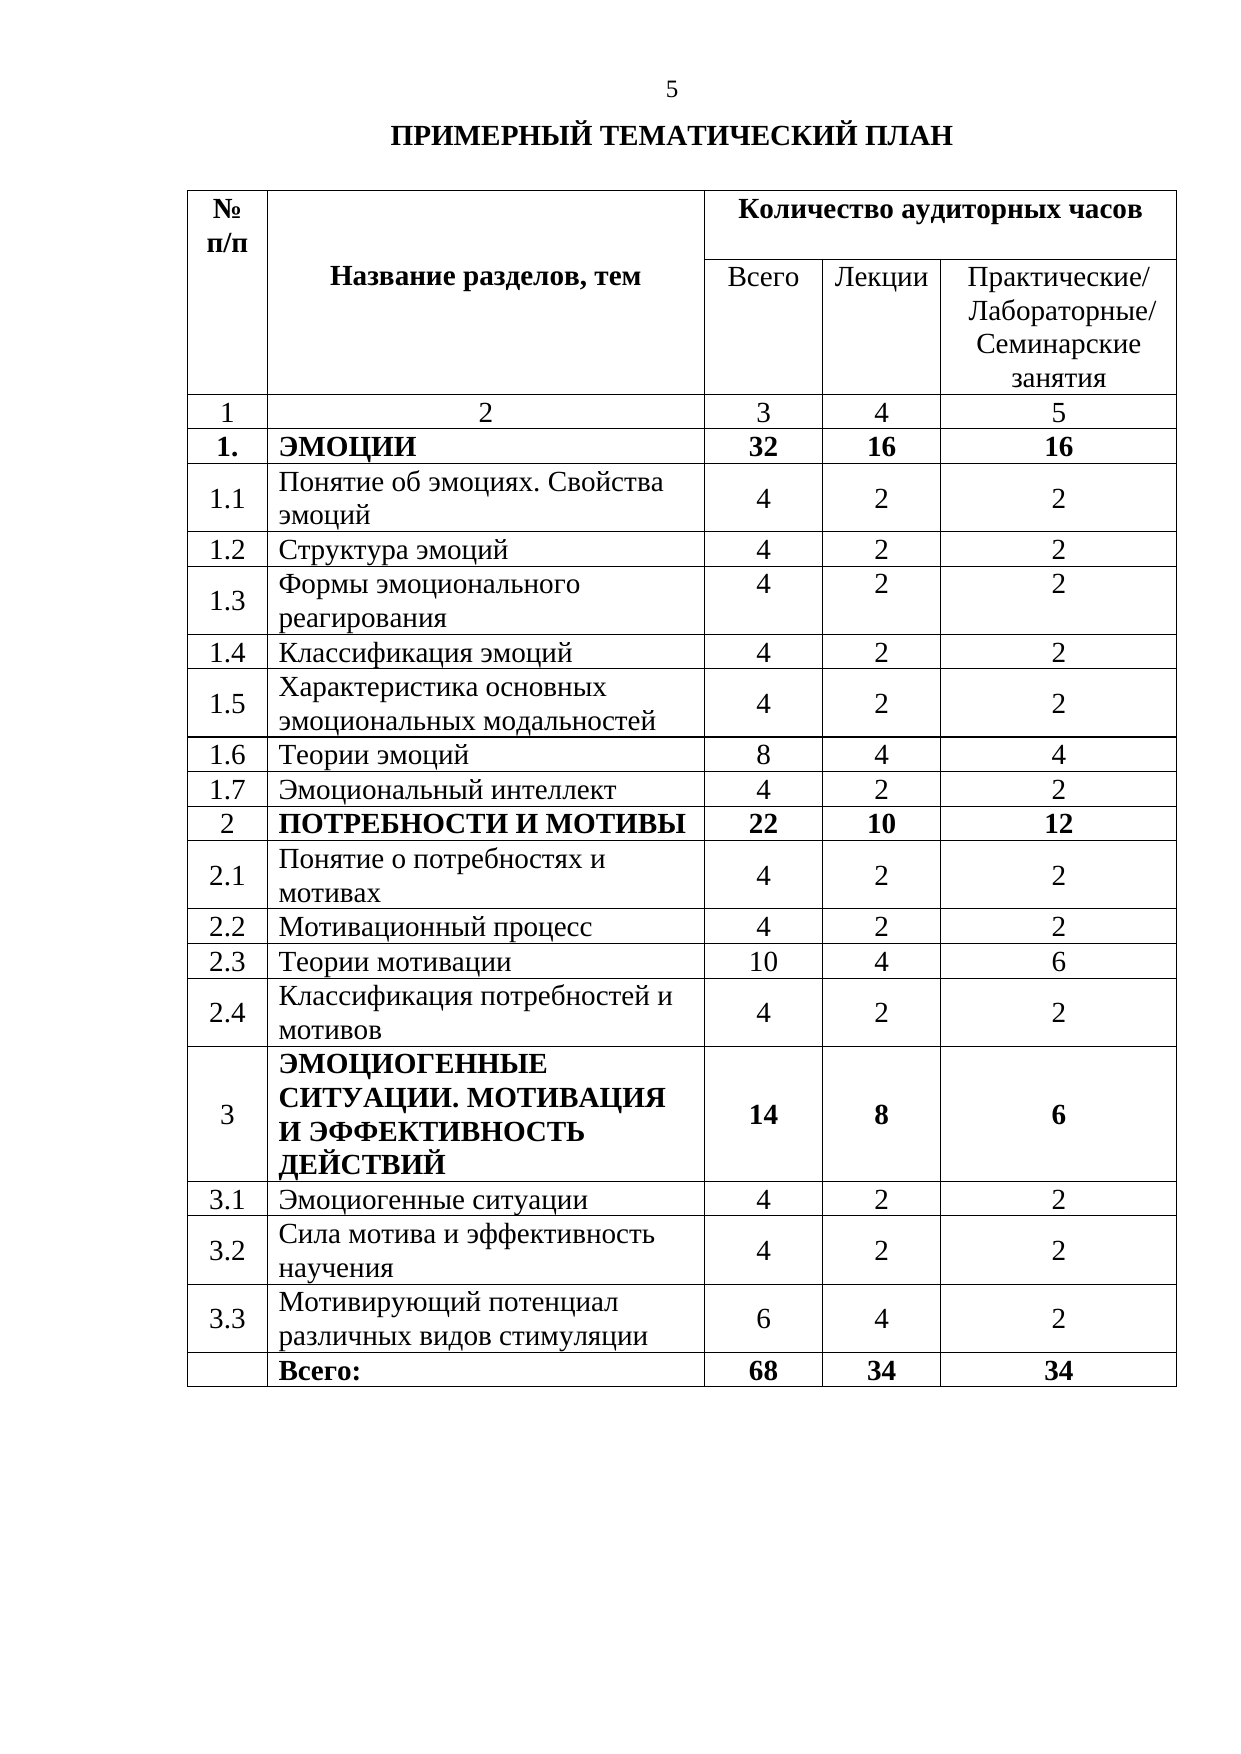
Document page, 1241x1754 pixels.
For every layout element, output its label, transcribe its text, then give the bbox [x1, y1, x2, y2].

table_cell 2 [188, 807, 267, 840]
table_cell Всего: [268, 1353, 704, 1386]
table_cell 1.1 [188, 464, 267, 531]
table_cell Мотивационный процесс [268, 909, 704, 943]
table_cell 4 [705, 1182, 822, 1215]
table_cell ПОТРЕБНОСТИ И МОТИВЫ [268, 807, 704, 840]
table_cell 4 [705, 669, 822, 736]
table_cell Эмоциогенные ситуации [268, 1182, 704, 1215]
table_cell 4 [705, 635, 822, 668]
table_cell Понятие о потребностях и мотивах [268, 841, 704, 908]
table_cell 4 [823, 395, 940, 428]
table_cell ЭМОЦИОГЕННЫЕ СИТУАЦИИ. МОТИВАЦИЯ И ЭФФЕКТИВНОСТЬ ДЕЙСТВИЙ [268, 1047, 704, 1181]
table_cell 16 [823, 429, 940, 463]
table_cell 2 [941, 1182, 1176, 1215]
table_cell 10 [823, 807, 940, 840]
table_cell 2 [823, 979, 940, 1046]
table_cell 3.2 [188, 1216, 267, 1283]
table_cell 2 [823, 909, 940, 943]
table_cell 3.3 [188, 1285, 267, 1352]
table_cell Мотивирующий потенциал различных видов стимуляции [268, 1285, 704, 1352]
table_cell 2 [823, 772, 940, 806]
table_cell 2.4 [188, 979, 267, 1046]
table_cell 4 [705, 464, 822, 531]
table_header Название разделов, тем [268, 191, 704, 394]
table_cell 2.1 [188, 841, 267, 908]
table_cell 4 [941, 738, 1176, 771]
table_cell 6 [705, 1285, 822, 1352]
table_cell 2 [823, 841, 940, 908]
table_cell 2 [941, 532, 1176, 566]
table_cell 6 [941, 944, 1176, 977]
table_cell 3 [188, 1047, 267, 1181]
table_cell 1.7 [188, 772, 267, 806]
table_cell 4 [705, 567, 822, 634]
table_cell 1.6 [188, 738, 267, 771]
table_cell 2 [941, 1216, 1176, 1283]
table_cell Понятие об эмоциях. Свойства эмоций [268, 464, 704, 531]
table_cell 2 [941, 979, 1176, 1046]
table_cell 2 [941, 635, 1176, 668]
table_cell 4 [705, 909, 822, 943]
table_header Количество аудиторных часов [705, 191, 1176, 258]
table_cell Теории мотивации [268, 944, 704, 977]
table_cell 14 [705, 1047, 822, 1181]
table_cell 4 [705, 841, 822, 908]
table_cell 5 [941, 395, 1176, 428]
table_cell 2 [823, 1216, 940, 1283]
table_cell 4 [823, 738, 940, 771]
table_cell Сила мотива и эффективность научения [268, 1216, 704, 1283]
table_cell 1.2 [188, 532, 267, 566]
table_cell 4 [823, 1285, 940, 1352]
table_cell 2 [941, 909, 1176, 943]
table_cell 4 [705, 532, 822, 566]
table_cell Практические/ Лабораторные/ Семинарские занятия [941, 260, 1176, 394]
table_cell Классификация эмоций [268, 635, 704, 668]
text ПРИМЕРНЫЙ ТЕМАТИЧЕСКИЙ ПЛАН [177, 118, 1167, 152]
table_cell 2.2 [188, 909, 267, 943]
table_cell 2 [823, 567, 940, 634]
table_cell Эмоциональный интеллект [268, 772, 704, 806]
table_cell 2.3 [188, 944, 267, 977]
table_cell 12 [941, 807, 1176, 840]
table_cell 1.4 [188, 635, 267, 668]
table_cell 2 [941, 772, 1176, 806]
table_cell 10 [705, 944, 822, 977]
table_cell 32 [705, 429, 822, 463]
table_cell 68 [705, 1353, 822, 1386]
table_cell 4 [705, 1216, 822, 1283]
table_cell Теории эмоций [268, 738, 704, 771]
table_cell 8 [705, 738, 822, 771]
table_cell 2 [823, 1182, 940, 1215]
table_cell Лекции [823, 260, 940, 394]
table_cell 16 [941, 429, 1176, 463]
table_cell 22 [705, 807, 822, 840]
table_cell 1.5 [188, 669, 267, 736]
table_cell 2 [823, 532, 940, 566]
table_cell 4 [705, 979, 822, 1046]
table_cell 2 [823, 635, 940, 668]
table_cell 8 [823, 1047, 940, 1181]
table_cell 2 [941, 567, 1176, 634]
table_cell 2 [941, 1285, 1176, 1352]
table_cell 1. [188, 429, 267, 463]
table_cell 4 [705, 772, 822, 806]
table_cell 2 [941, 841, 1176, 908]
table_cell 6 [941, 1047, 1176, 1181]
table_cell 1 [188, 395, 267, 428]
table_cell Формы эмоционального реагирования [268, 567, 704, 634]
table_cell 2 [823, 669, 940, 736]
table_cell ЭМОЦИИ [268, 429, 704, 463]
table_cell 3 [705, 395, 822, 428]
table_cell 3.1 [188, 1182, 267, 1215]
table_cell Характеристика основных эмоциональных модальностей [268, 669, 704, 736]
table_cell 1.3 [188, 567, 267, 634]
table_cell 34 [941, 1353, 1176, 1386]
table_cell Структура эмоций [268, 532, 704, 566]
table_cell 4 [823, 944, 940, 977]
table_cell 2 [268, 395, 704, 428]
table_cell 2 [941, 464, 1176, 531]
table_cell 2 [941, 669, 1176, 736]
table_cell Всего [705, 260, 822, 394]
table_header № п/п [188, 191, 267, 394]
table_cell [188, 1353, 267, 1386]
table_cell 34 [823, 1353, 940, 1386]
table_cell Классификация потребностей и мотивов [268, 979, 704, 1046]
table_cell 2 [823, 464, 940, 531]
